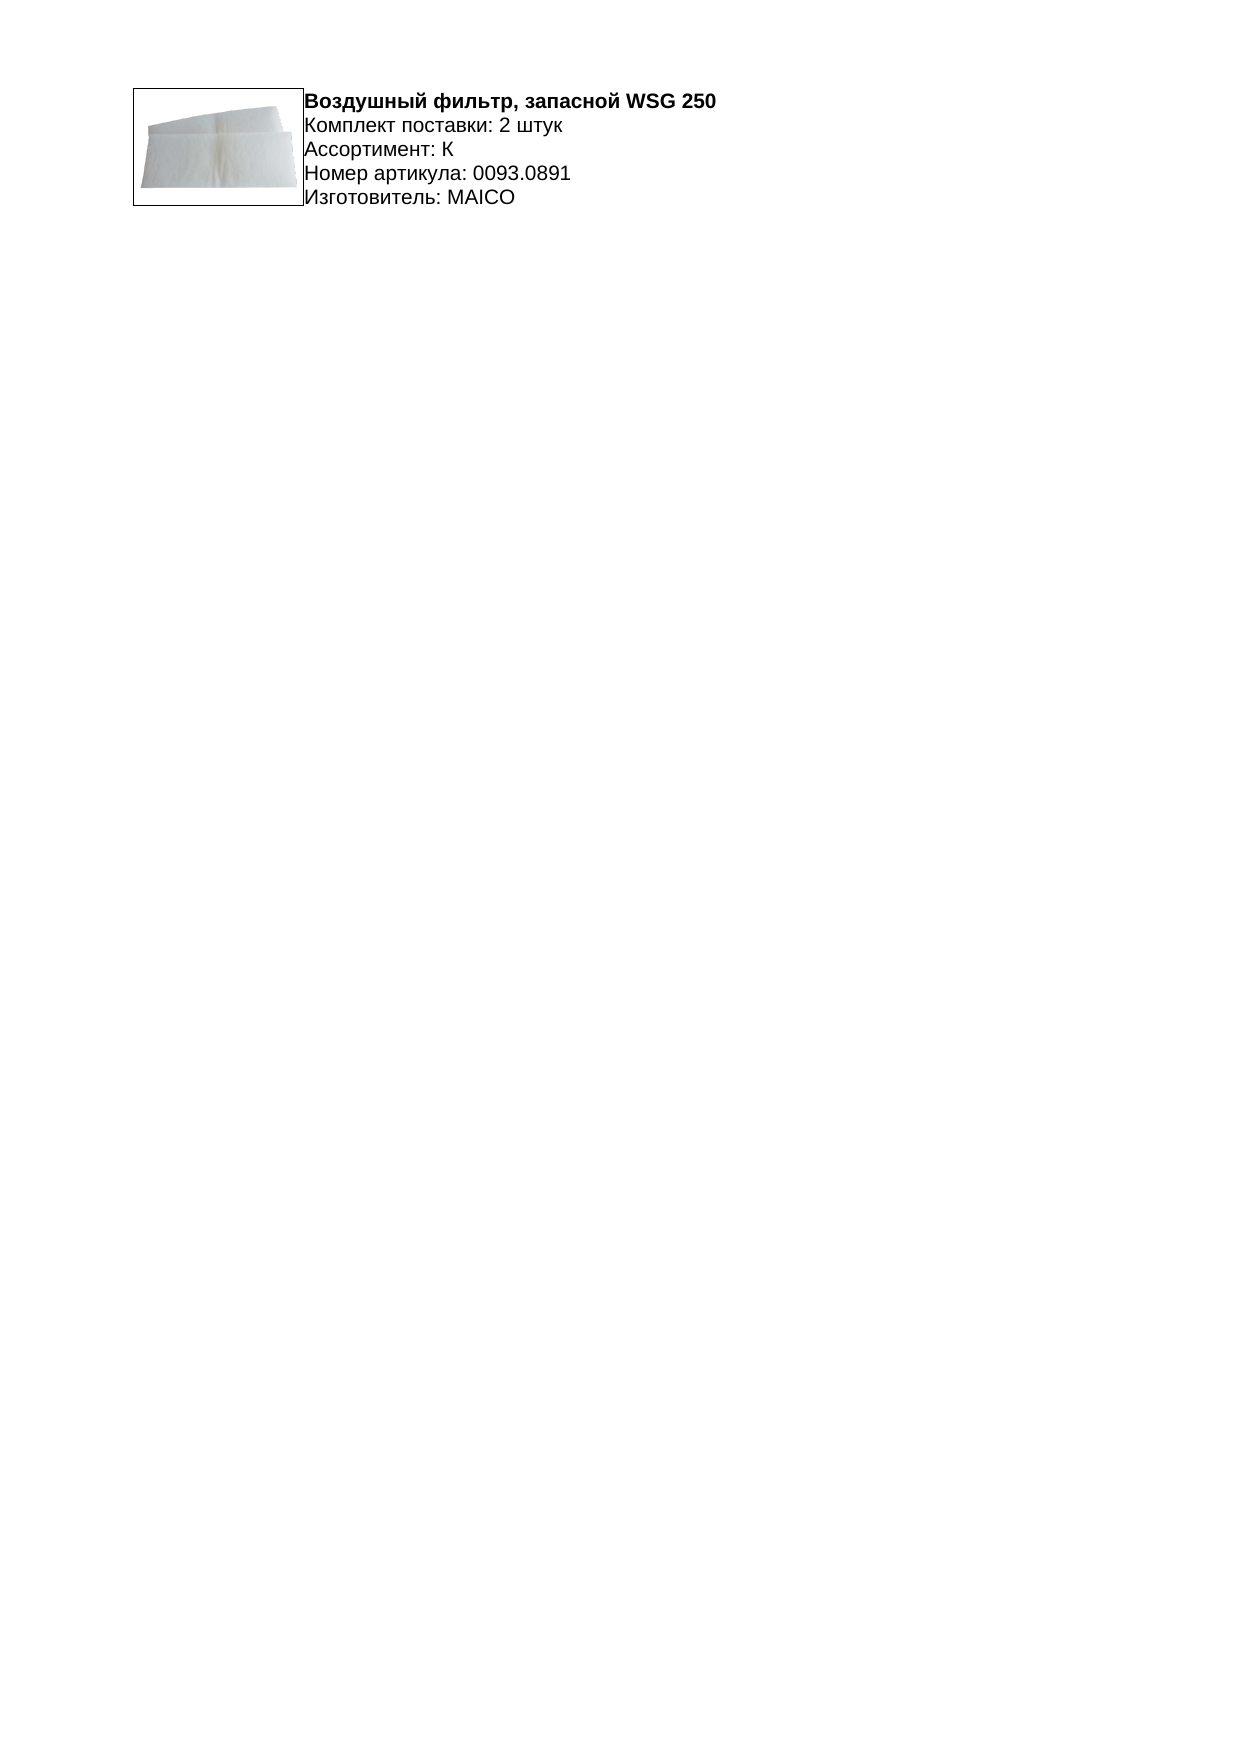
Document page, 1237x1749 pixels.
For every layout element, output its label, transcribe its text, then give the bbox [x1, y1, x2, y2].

text Воздушный фильтр, запасной WSG 250Комплект поставки: 2 штукАссортимент: К Номер артикула: 0093.0891Изготовитель: MAICO [133, 89, 1148, 208]
picture [134, 89, 303, 205]
